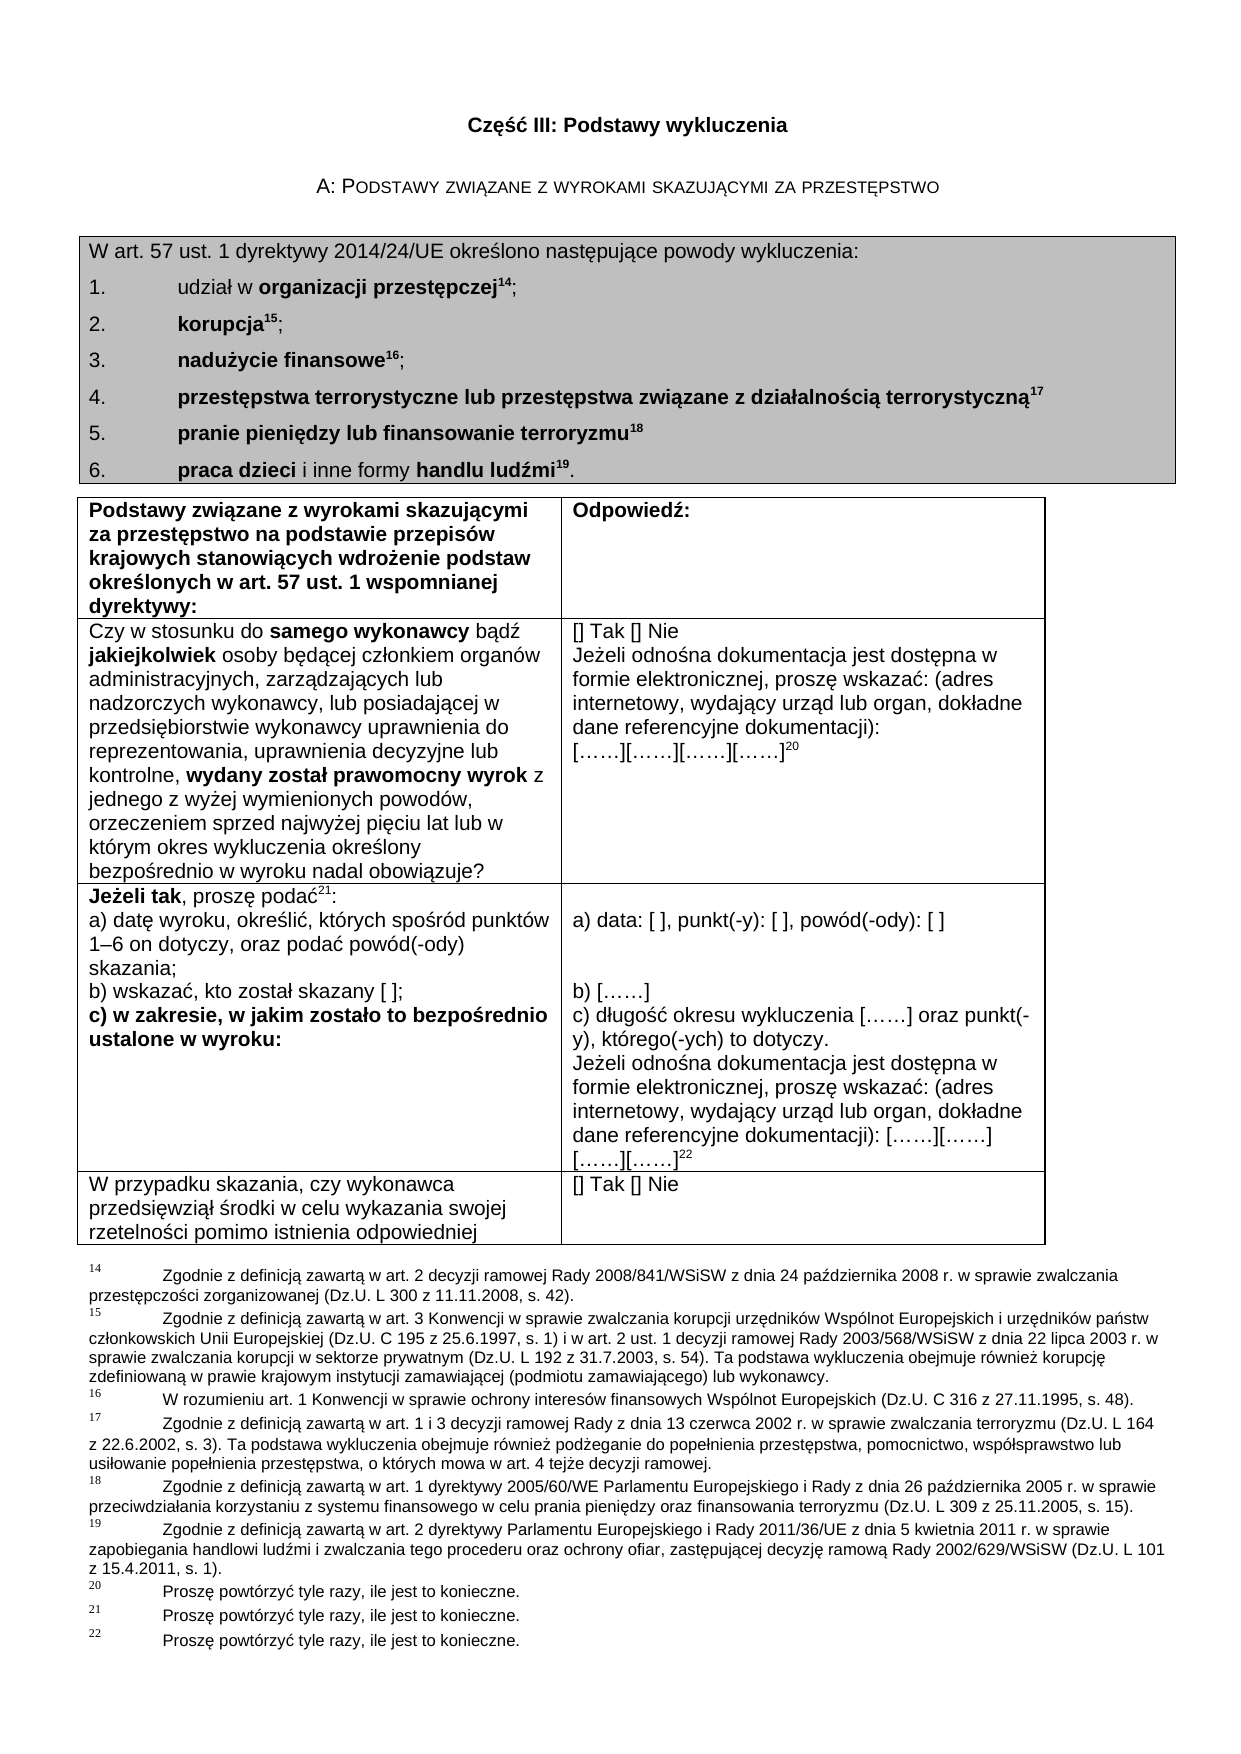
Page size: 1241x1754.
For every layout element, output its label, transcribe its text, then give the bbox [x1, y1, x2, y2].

table_cell a) data: [ ], punkt(-y): [ ], powód(-ody): [ ] b) [……] c) długość okresu wykluczenia [……] oraz punkt(-y), którego(-ych) to dotyczy. Jeżeli odnośna dokumentacja jest dostępna w formie elektronicznej, proszę wskazać: (adres internetowy, wydający urząd lub organ, dokładne dane referencyjne dokumentacji): [……][……][……][……] [562, 884, 1044, 1171]
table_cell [78, 1172, 561, 1244]
text nadużycie finansowe; [80, 345, 1175, 372]
list udział w organizacji przestępczej; [80, 272, 1175, 299]
table_header Podstawy związane z wyrokami skazującymi za przestępstwo na podstawie przepisów krajowych stanowiących wdrożenie podstaw określonych w art. 57 ust. 1 wspomnianej dyrektywy: [78, 498, 561, 618]
text pranie pieniędzy lub finansowanie terroryzmu [80, 418, 1175, 445]
table_cell [] Tak [] Nie [562, 1172, 1044, 1244]
table_cell Jeżeli tak, proszę podać: a) datę wyroku, określić, których spośród punktów 1–6 on dotyczy, oraz podać powód(-ody) skazania; b) wskazać, kto został skazany [ ]; c) w zakresie, w jakim zostało to bezpośrednio ustalone w wyroku: [78, 884, 561, 1171]
text przestępstwa terrorystyczne lub przestępstwa związane z działalnością terrorystyczną [80, 381, 1175, 408]
table_cell Czy w stosunku do samego wykonawcy bądź jakiejkolwiek osoby będącej członkiem organów administracyjnych, zarządzających lub nadzorczych wykonawcy, lub posiadającej w przedsiębiorstwie wykonawcy uprawnienia do reprezentowania, uprawnienia decyzyjne lub kontrolne, wydany został prawomocny wyrok z jednego z wyżej wymienionych powodów, orzeczeniem sprzed najwyżej pięciu lat lub w którym okres wykluczenia określony bezpośrednio w wyroku nadal obowiązuje? [78, 619, 561, 882]
title Część III: Podstawy wykluczenia [89, 113, 1167, 137]
text W art. 57 ust. 1 dyrektywy 2014/24/UE określono następujące powody wykluczenia: [80, 237, 1175, 263]
table_header Odpowiedź: [562, 498, 1044, 618]
title A: Podstawy związane z wyrokami skazującymi za przestępstwo [89, 174, 1167, 198]
table_cell [] Tak [] Nie Jeżeli odnośna dokumentacja jest dostępna w formie elektronicznej, proszę wskazać: (adres internetowy, wydający urząd lub organ, dokładne dane referencyjne dokumentacji): [……][……][……][……] [562, 619, 1044, 882]
text praca dzieci i inne formy handlu ludźmi. [80, 454, 1175, 483]
text korupcja; [80, 308, 1175, 336]
